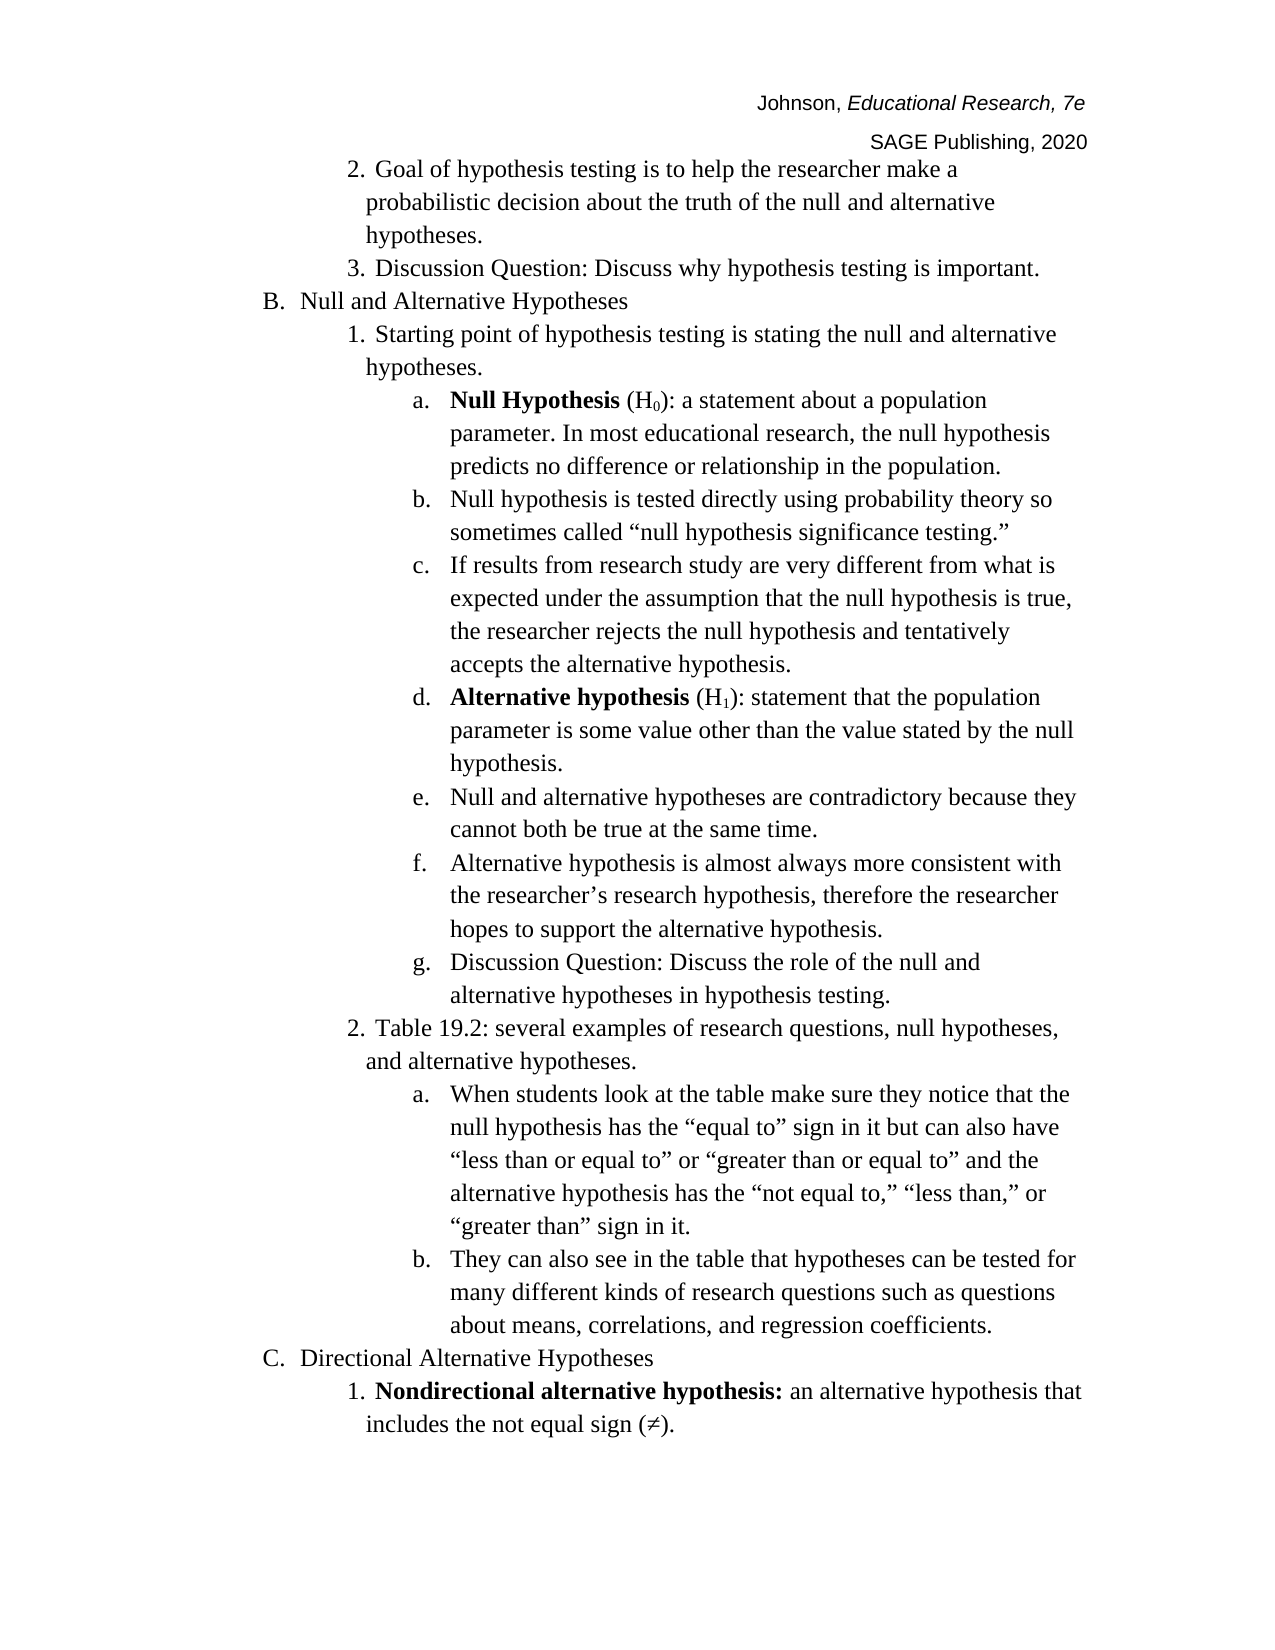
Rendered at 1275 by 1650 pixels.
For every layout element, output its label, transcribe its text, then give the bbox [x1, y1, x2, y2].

list Null hypothesis is tested directly using probability theory so sometimes called “null hypothesis significance testing.” [412, 484, 1087, 546]
list Directional Alternative Hypotheses [262, 1343, 1087, 1372]
list When students look at the table make sure they notice that the null hypothesis has the “equal to” sign in it but can also have “less than or equal to” or “greater than or equal to” and the alternative hypothesis has the “not equal to,” “less than,” or “greater than” sign in it. [412, 1079, 1087, 1239]
list Discussion Question: Discuss why hypothesis testing is important. [347, 253, 1087, 282]
list Goal of hypothesis testing is to help the researcher make a probabilistic decision about the truth of the null and alternative hypotheses. [347, 154, 1087, 249]
list Table 19.2: several examples of research questions, null hypotheses, and alternative hypotheses. [347, 1013, 1087, 1074]
list Alternative hypothesis (H1): statement that the population parameter is some value other than the value stated by the null hypothesis. [412, 682, 1087, 777]
list Nondirectional alternative hypothesis: an alternative hypothesis that includes the not equal sign (≠). [347, 1376, 1087, 1438]
list Discussion Question: Discuss the role of the null and alternative hypotheses in hypothesis testing. [412, 947, 1087, 1008]
list Null and alternative hypotheses are contradictory because they cannot both be true at the same time. [412, 782, 1087, 843]
list Alternative hypothesis is almost always more consistent with the researcher’s research hypothesis, therefore the researcher hopes to support the alternative hypothesis. [412, 848, 1087, 942]
list If results from research study are very different from what is expected under the assumption that the null hypothesis is true, the researcher rejects the null hypothesis and tentatively accepts the alternative hypothesis. [412, 550, 1087, 678]
list They can also see in the table that hypotheses can be tested for many different kinds of research questions such as questions about means, correlations, and regression coefficients. [412, 1244, 1087, 1339]
list Null and Alternative Hypotheses [262, 286, 1087, 315]
list Null Hypothesis (H0): a statement about a population parameter. In most educational research, the null hypothesis predicts no difference or relationship in the population. [412, 385, 1087, 480]
list Starting point of hypothesis testing is stating the null and alternative hypotheses. [347, 319, 1087, 381]
